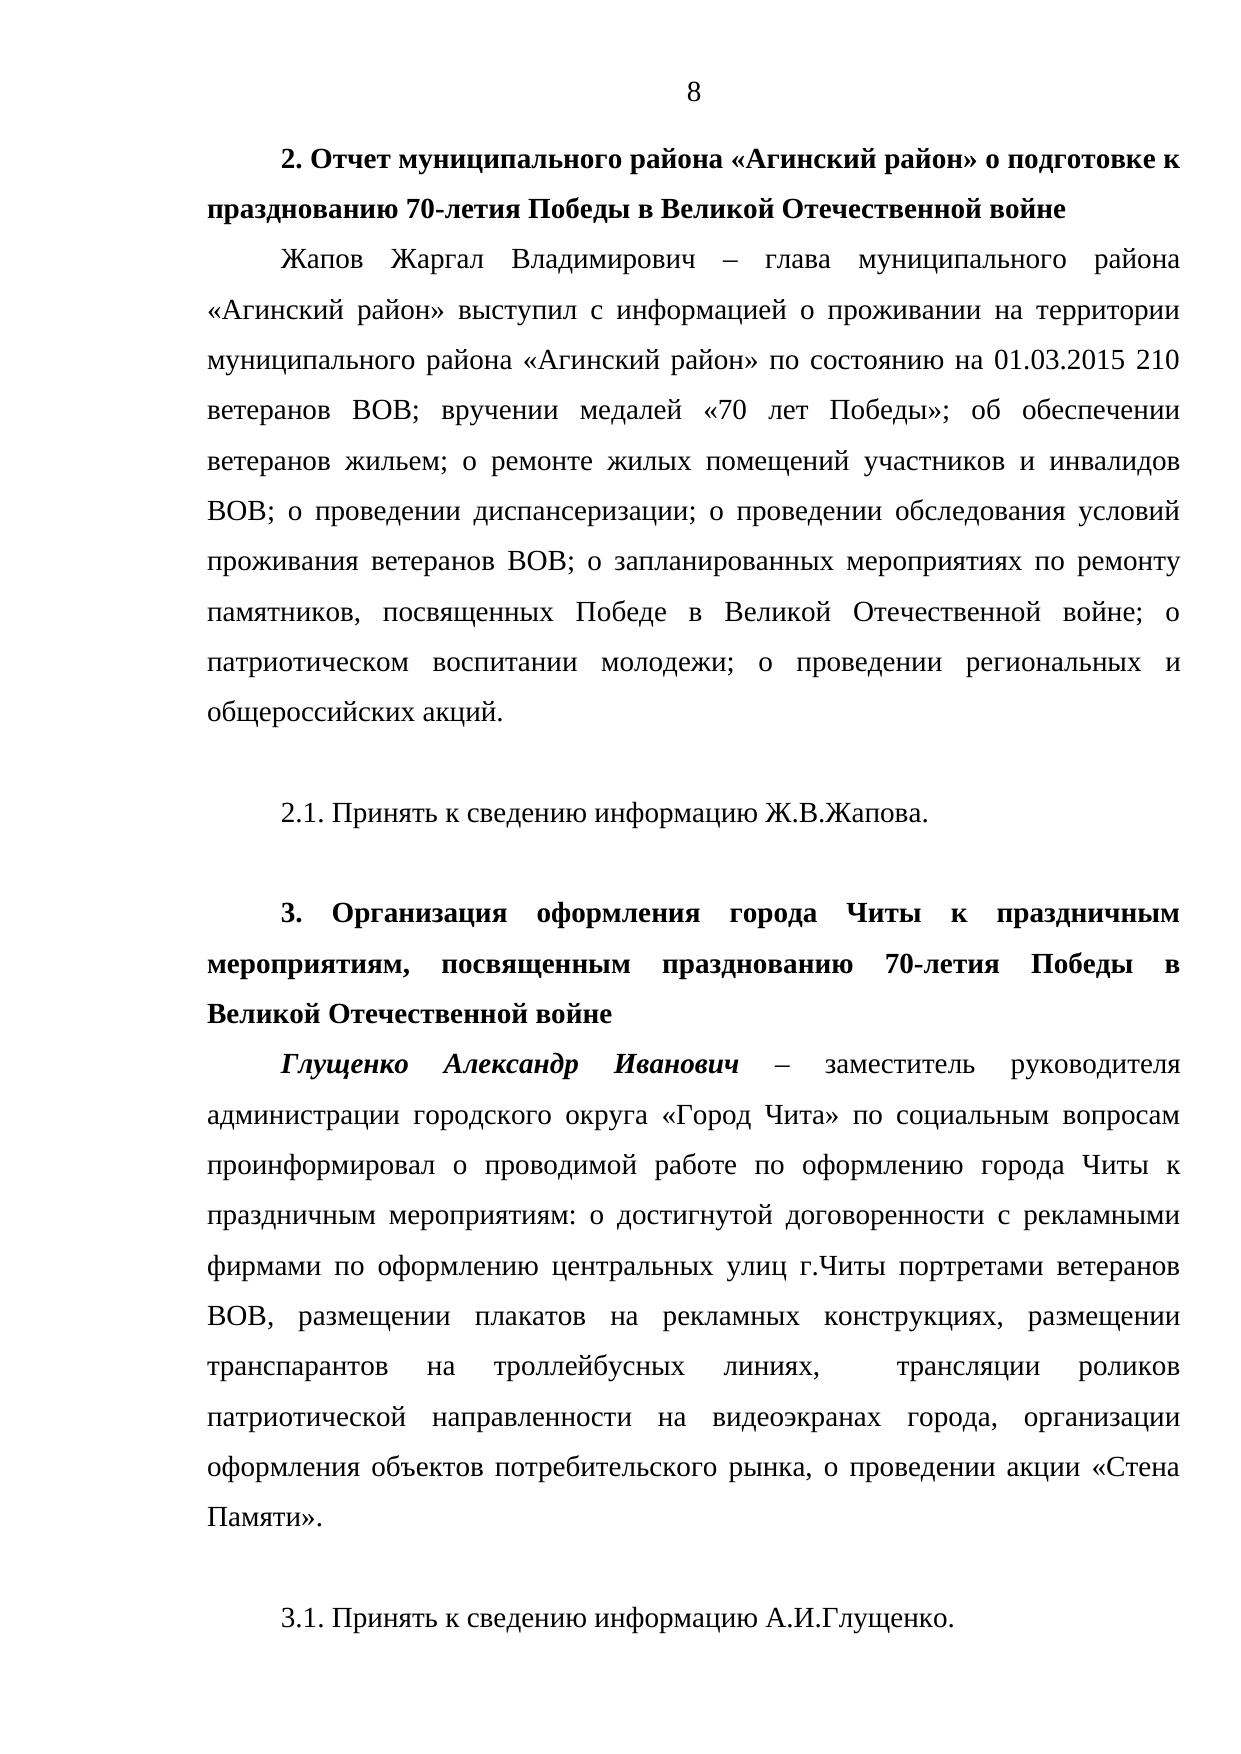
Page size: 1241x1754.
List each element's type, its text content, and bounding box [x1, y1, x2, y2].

text 2.1. Принять к сведению информацию Ж.В.Жапова. [207, 795, 1181, 828]
list Жапов Жаргал Владимирович – глава муниципального района «Агинский район» выступил с информацией о проживании на территории муниципального района «Агинский район» по состоянию на 01.03.2015 210 ветеранов ВОВ; вручении медалей «70 лет Победы»; об обеспечении ветеранов жильем; о ремонте жилых помещений участников и инвалидов ВОВ; о проведении диспансеризации; о проведении обследования условий проживания ветеранов ВОВ; о запланированных мероприятиях по ремонту памятников, посвященных Победе в Великой Отечественной войне; о патриотическом воспитании молодежи; о проведении региональных и общероссийских акций. [207, 242, 1181, 728]
text 3.1. Принять к сведению информацию А.И.Глущенко. [207, 1600, 1181, 1633]
list Глущенко Александр Иванович – заместитель руководителя администрации городского округа «Город Чита» по социальным вопросам проинформировал о проводимой работе по оформлению города Читы к праздничным мероприятиям: о достигнутой договоренности с рекламными фирмами по оформлению центральных улиц г.Читы портретами ветеранов ВОВ, размещении плакатов на рекламных конструкциях, размещении транспарантов на троллейбусных линиях, трансляции роликов патриотической направленности на видеоэкранах города, организации оформления объектов потребительского рынка, о проведении акции «Стена Памяти». [207, 1047, 1181, 1533]
list 2. Отчет муниципального района «Агинский район» о подготовке к празднованию 70-летия Победы в Великой Отечественной войне [207, 141, 1181, 225]
list 3. Организация оформления города Читы к праздничным мероприятиям, посвященным празднованию 70-летия Победы в Великой Отечественной войне [207, 896, 1181, 1030]
